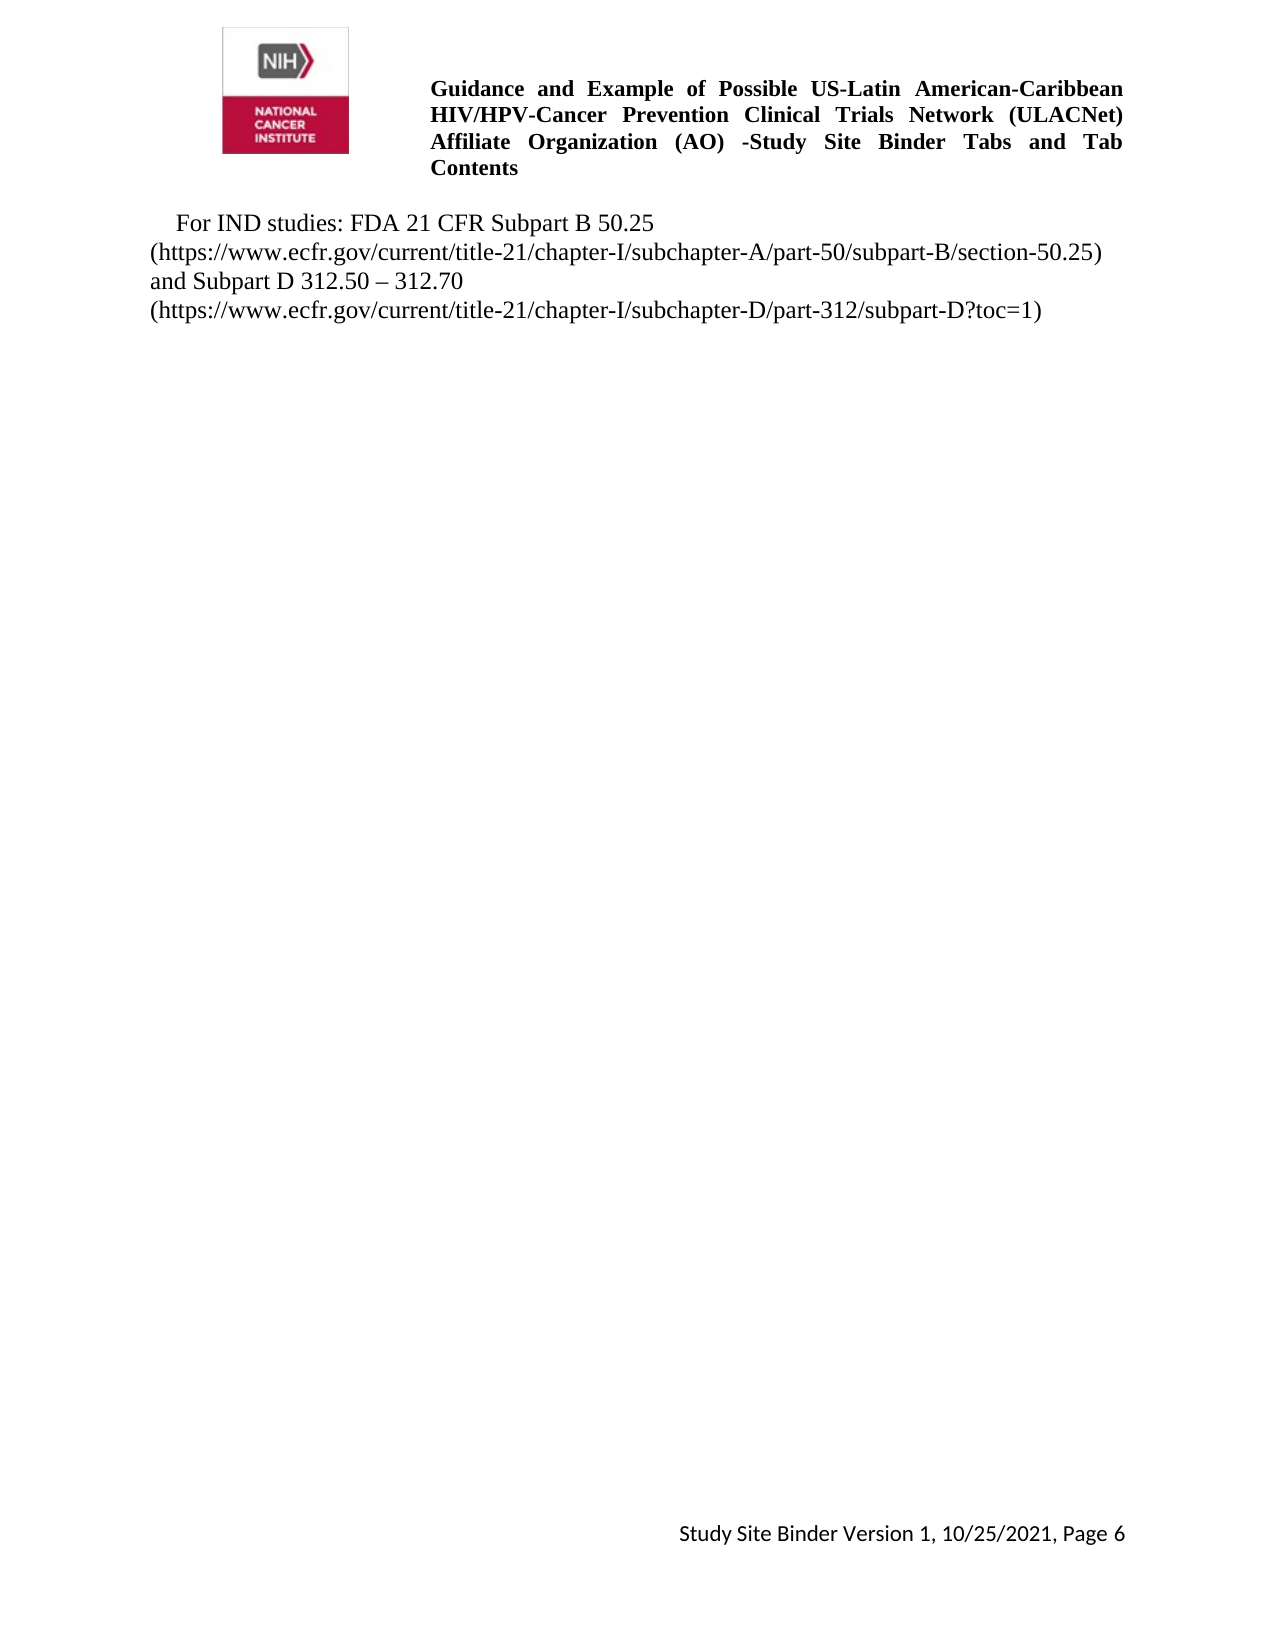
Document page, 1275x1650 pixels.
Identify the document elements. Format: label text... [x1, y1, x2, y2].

text  For IND studies: FDA 21 CFR Subpart B 50.25 (https://www.ecfr.gov/current/title-21/chapter-I/subchapter-A/part-50/subpart-B/section-50.25) and Subpart D 312.50 – 312.70 [150, 208, 1125, 295]
picture [222, 27, 349, 154]
text (https://www.ecfr.gov/current/title-21/chapter-I/subchapter-D/part-312/subpart-D?toc=1) [150, 295, 1125, 323]
